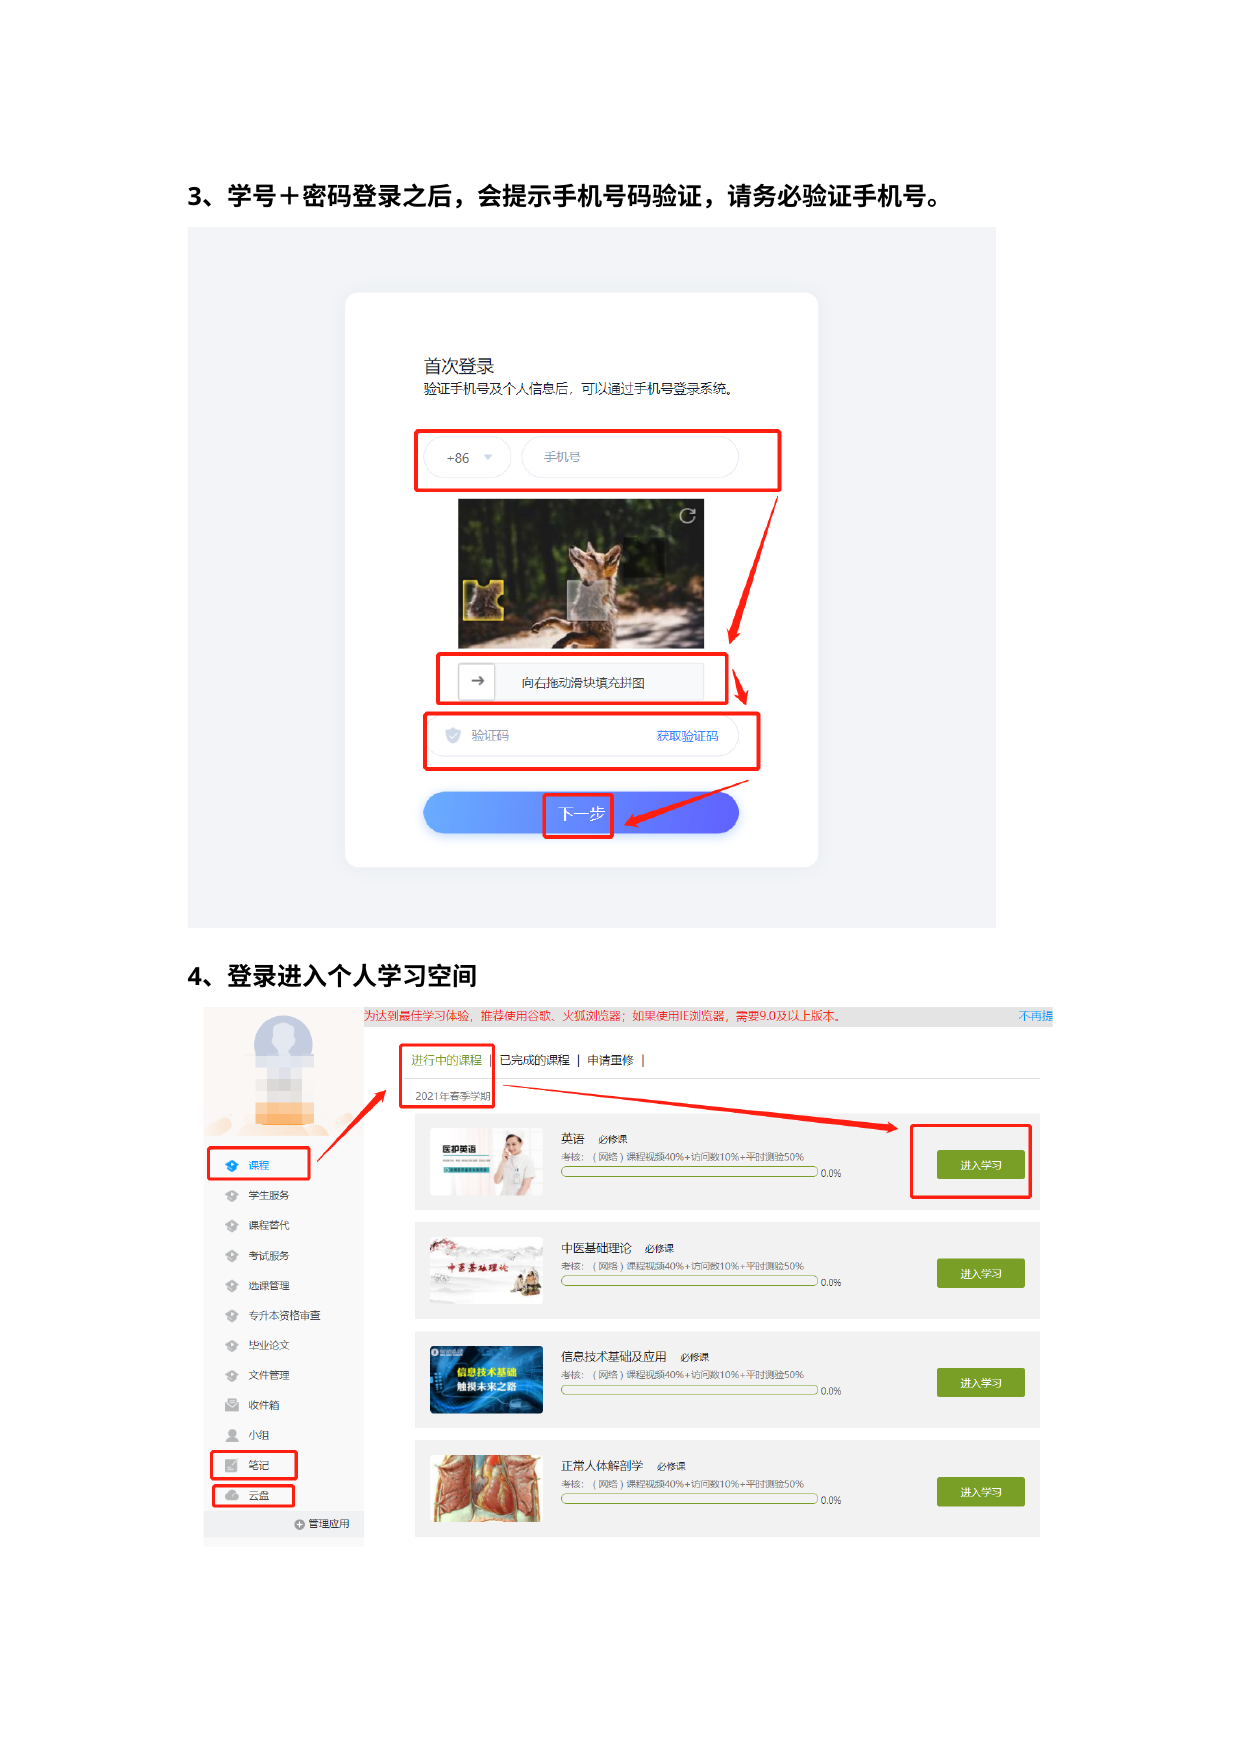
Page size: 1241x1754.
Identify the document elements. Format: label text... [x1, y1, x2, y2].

picture [187, 227, 996, 928]
picture [187, 1007, 1053, 1547]
text 3、学号＋密码登录之后，会提示手机号码验证，请务必验证手机号。 [187, 162, 1053, 227]
text 4、登录进入个人学习空间 [187, 942, 1053, 1007]
